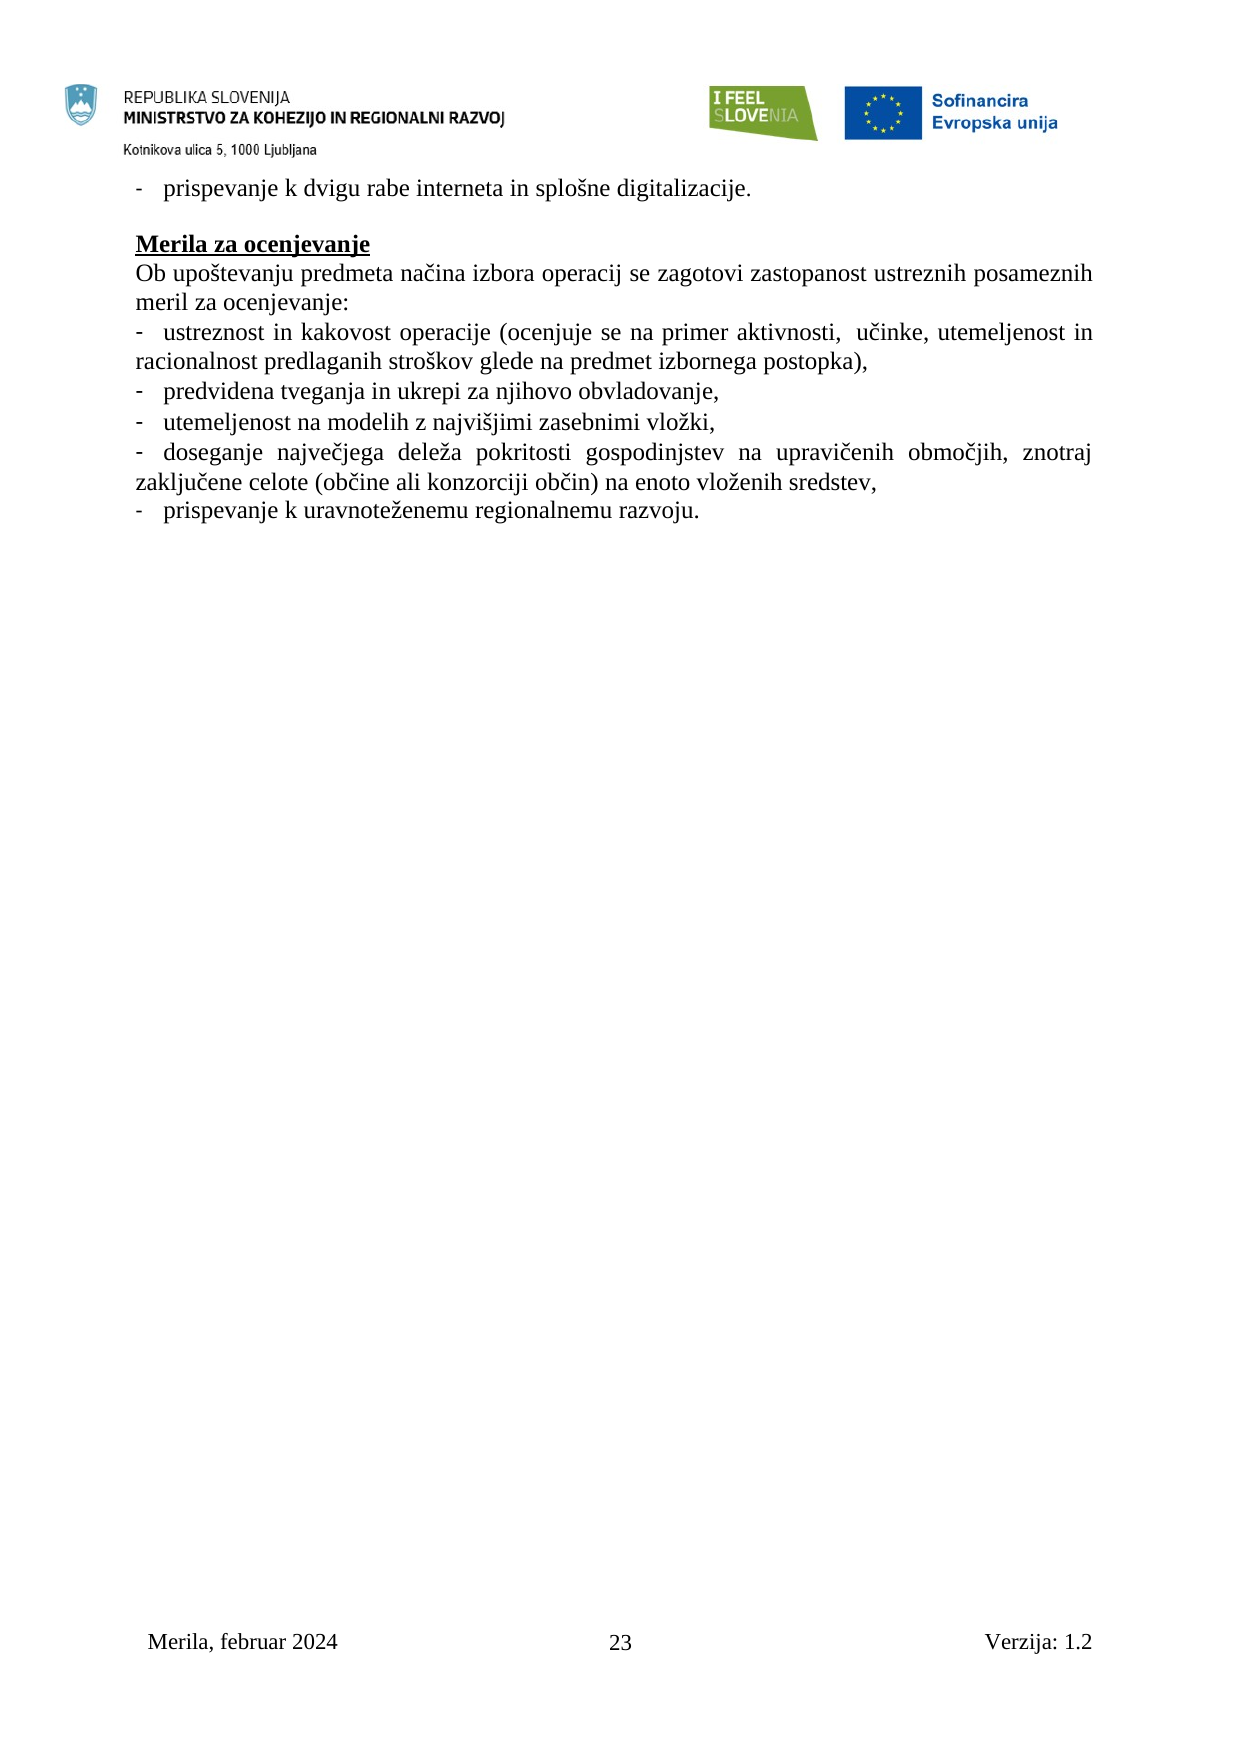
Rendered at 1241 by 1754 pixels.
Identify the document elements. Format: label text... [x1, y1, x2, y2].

list utemeljenost na modelih z najvišjimi zasebnimi vložki, [135, 406, 1105, 436]
list doseganje največjega deleža pokritosti gospodinjstev na upravičenih območjih, znotraj zaključene celote (občine ali konzorciji občin) na enoto vloženih sredstev, [135, 436, 1092, 495]
list ustreznost in kakovost operacije (ocenjuje se na primer aktivnosti, učinke, utemeljenost in racionalnost predlaganih stroškov glede na predmet izbornega postopka), [135, 316, 1093, 375]
list predvidena tveganja in ukrepi za njihovo obvladovanje, [135, 375, 1105, 406]
list prispevanje k uravnoteženemu regionalnemu razvoju. [135, 495, 1105, 524]
list prispevanje k dvigu rabe interneta in splošne digitalizacije. [135, 173, 1105, 202]
text Ob upoštevanju predmeta načina izbora operacij se zagotovi zastopanost ustreznih posameznih meril za ocenjevanje: [135, 258, 1093, 316]
subtitle Merila za ocenjevanje [135, 229, 1105, 258]
picture [64, 84, 1058, 158]
